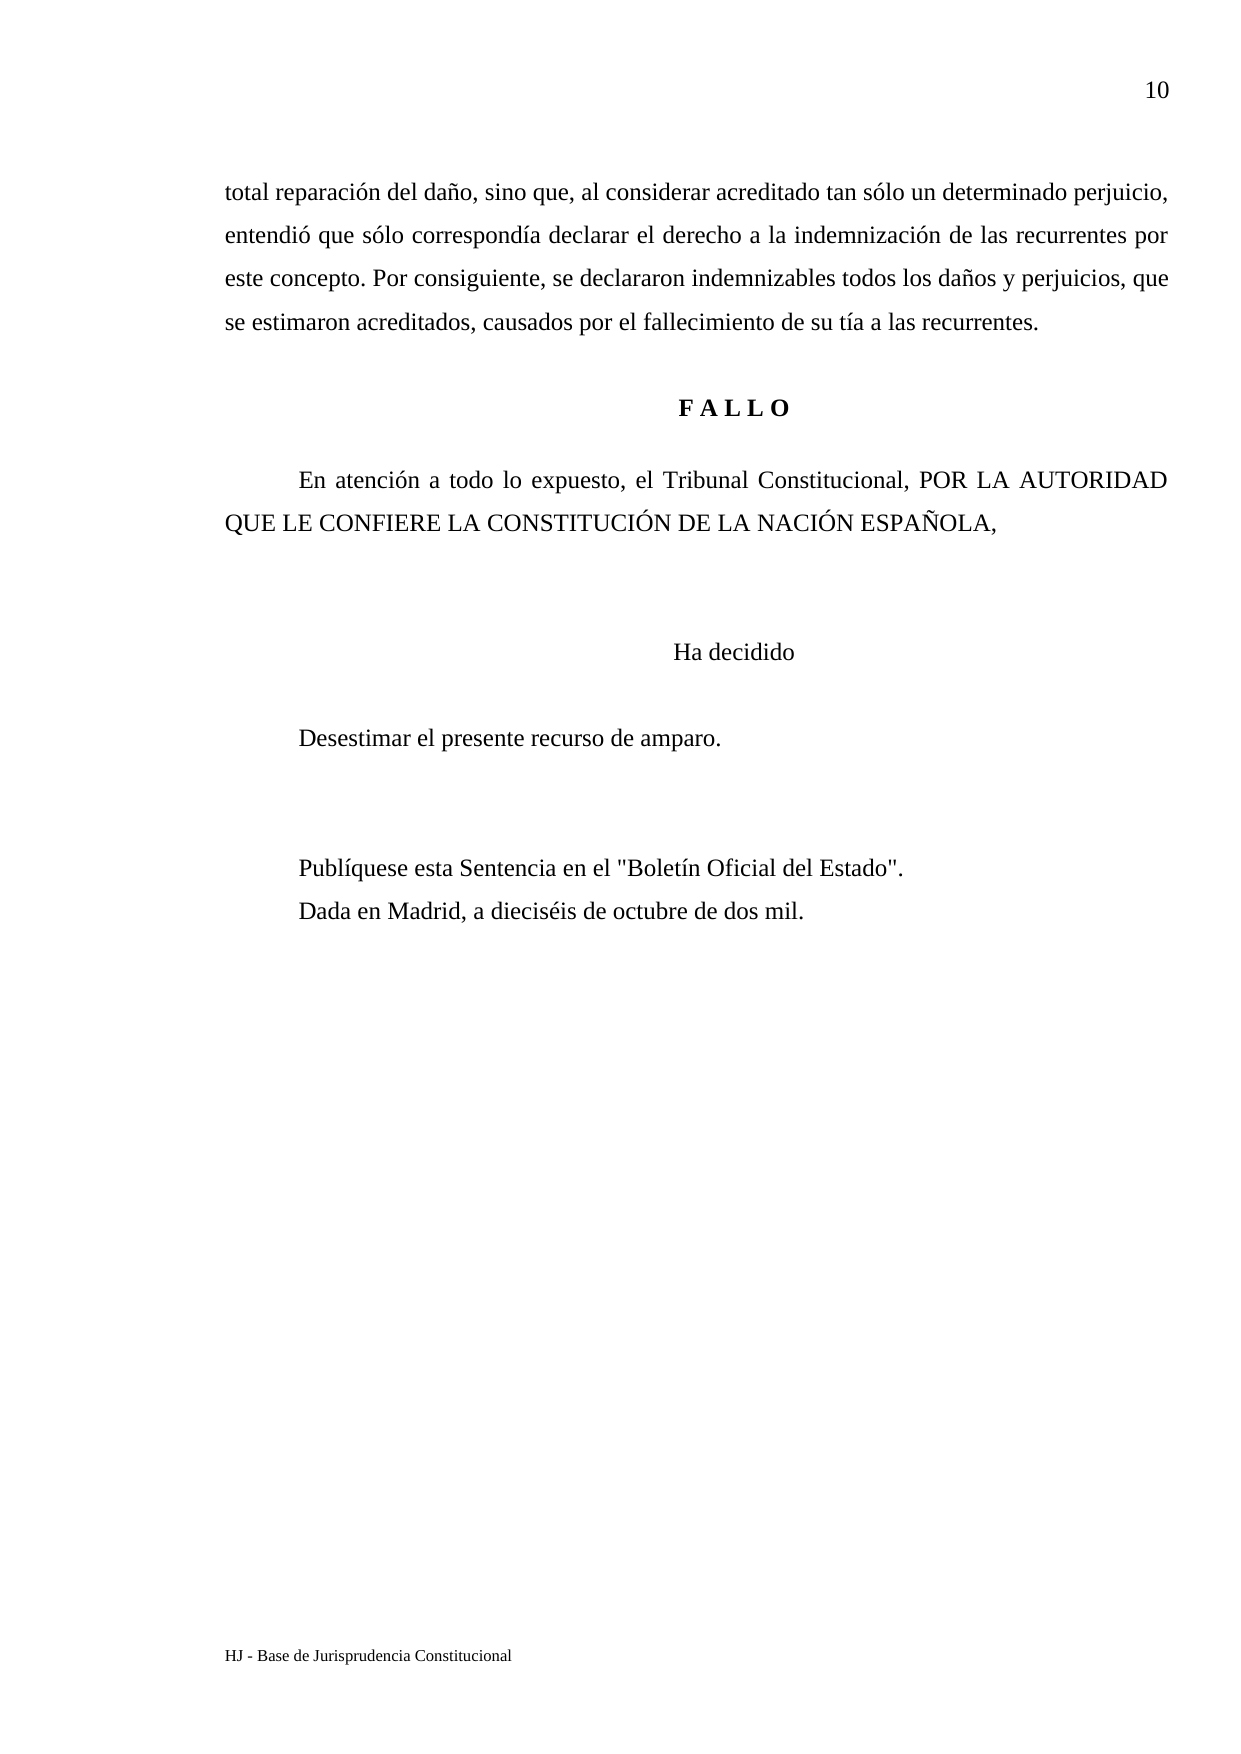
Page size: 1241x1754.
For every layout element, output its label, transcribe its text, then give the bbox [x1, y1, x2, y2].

text Dada en Madrid, a dieciséis de octubre de dos mil. [224, 896, 1169, 925]
subtitle F A L L O [224, 393, 1169, 422]
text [224, 177, 1169, 335]
text En atención a todo lo expuesto, el Tribunal Constitucional, POR LA AUTORIDAD QUE LE CONFIERE LA CONSTITUCIÓN DE LA NACIÓN ESPAÑOLA, [224, 465, 1169, 537]
text Ha decidido [224, 637, 1169, 666]
text Desestimar el presente recurso de amparo. [224, 723, 1169, 752]
text Publíquese esta Sentencia en el "Boletín Oficial del Estado". [224, 853, 1169, 882]
